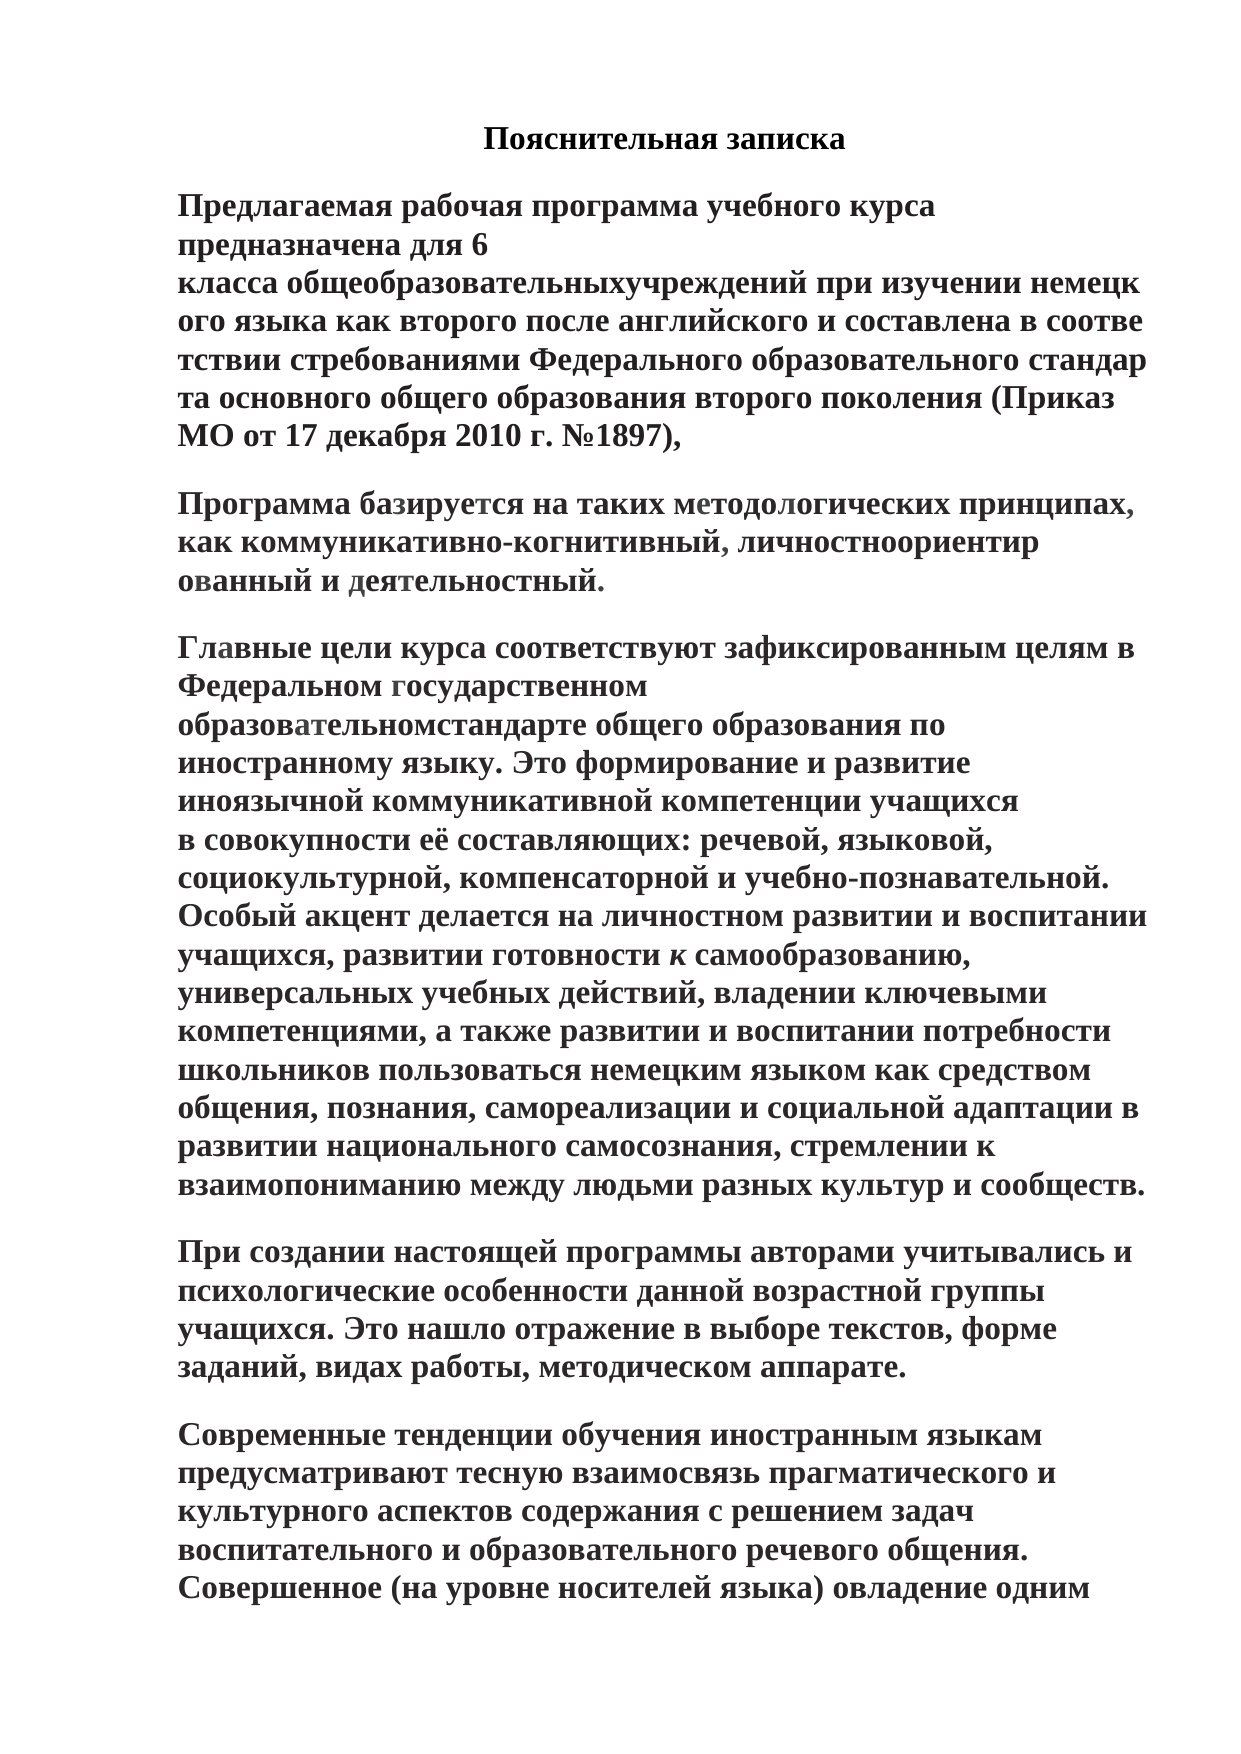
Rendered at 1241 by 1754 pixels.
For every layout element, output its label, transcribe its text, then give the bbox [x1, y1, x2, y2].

text При создании настоящей программы авторами учитывались и психологические особенности данной возрастной группы учащихся. Это нашло отражение в выборе текстов, форме заданий, видах работы, методическом аппарате. [177, 1231, 1152, 1385]
text Программа базируется на таких методологических принципах, как коммуникативно-когнитивный, личностноориентированный и деятельностный. [177, 483, 1152, 598]
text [177, 1414, 1152, 1606]
text Главные цели курса соответствуют зафиксированным целям в Федеральном государственном образовательномстандарте общего образования по иностранному языку. Это формирование и развитие иноязычной коммуникативной компетенции учащихся в совокупности её составляющих: речевой, языковой, социокультурной, компенсаторной и учебно-познавательной. Особый акцент делается на личностном развитии и воспитании учащихся, развитии готовности к самообразованию, универсальных учебных действий, владении ключевыми компетенциями, а также развитии и воспитании потребности школьников пользоваться немецким языком как средством общения, познания, самореализации и социальной адаптации в развитии национального самосознания, стремлении к взаимопониманию между людьми разных культур и сообществ. [177, 627, 1152, 1202]
text Пояснительная записка [177, 118, 1152, 156]
text Предлагаемая рабочая программа учебного курса предназначена для 6 класса общеобразовательныхучреждений при изучении немецкого языка как второго после английского и составлена в соответствии стребованиями Федерального образовательного стандарта основного общего образования второго поколения (Приказ МО от 17 декабря . №1897), [177, 186, 1152, 454]
